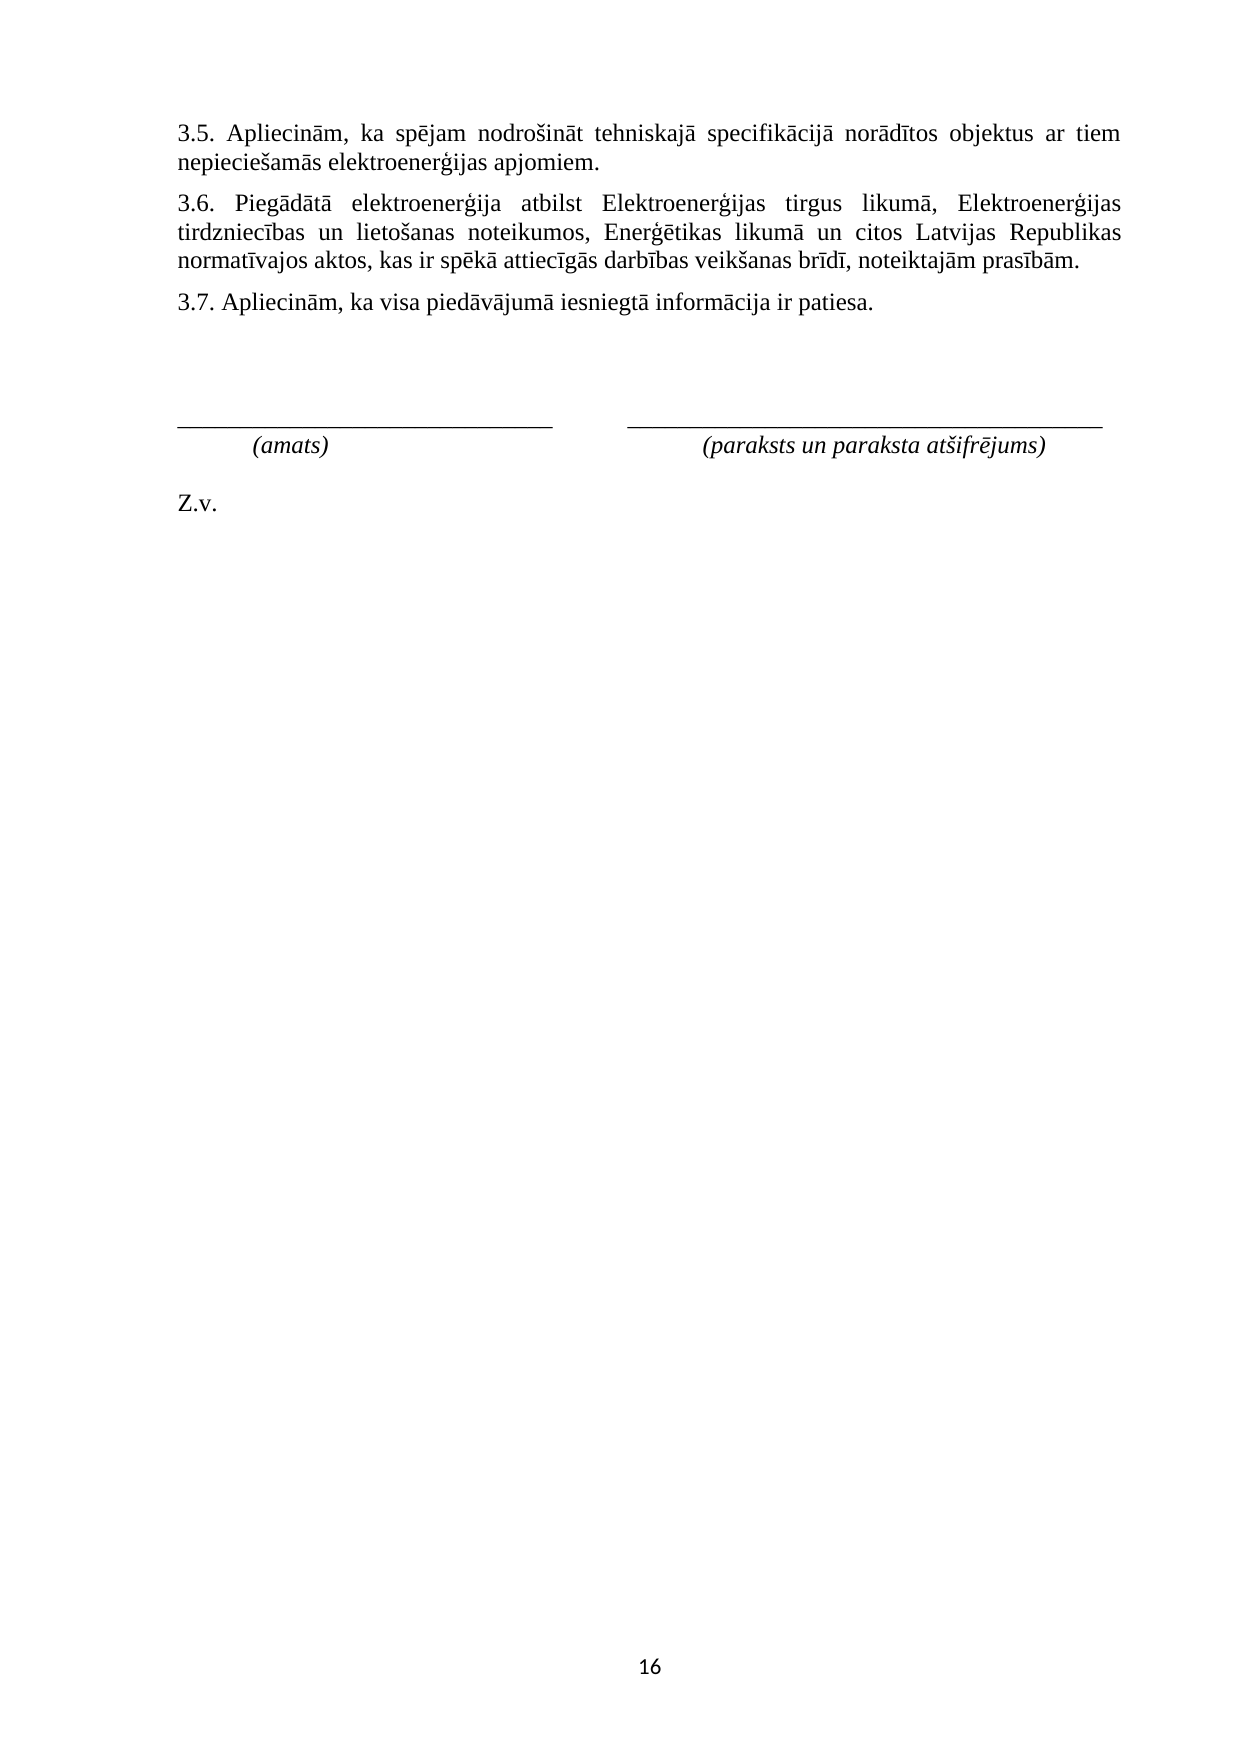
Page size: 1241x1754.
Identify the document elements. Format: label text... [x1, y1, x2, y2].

text 3.7. Apliecinām, ka visa piedāvājumā iesniegtā informācija ir patiesa. [177, 287, 1122, 316]
text ______________________________ ______________________________________ [177, 402, 1122, 431]
text 3.6. Piegādātā elektroenerģija atbilst Elektroenerģijas tirgus likumā, Elektroenerģijas tirdzniecības un lietošanas noteikumos, Enerģētikas likumā un citos Latvijas Republikas normatīvajos aktos, kas ir spēkā attiecīgās darbības veikšanas brīdī, noteiktajām prasībām. [177, 188, 1122, 274]
text Z.v. [177, 488, 1122, 517]
text (amats) (paraksts un paraksta atšifrējums) [177, 431, 1122, 459]
text 3.5. Apliecinām, ka spējam nodrošināt tehniskajā specifikācijā norādītos objektus ar tiem nepieciešamās elektroenerģijas apjomiem. [177, 118, 1122, 176]
